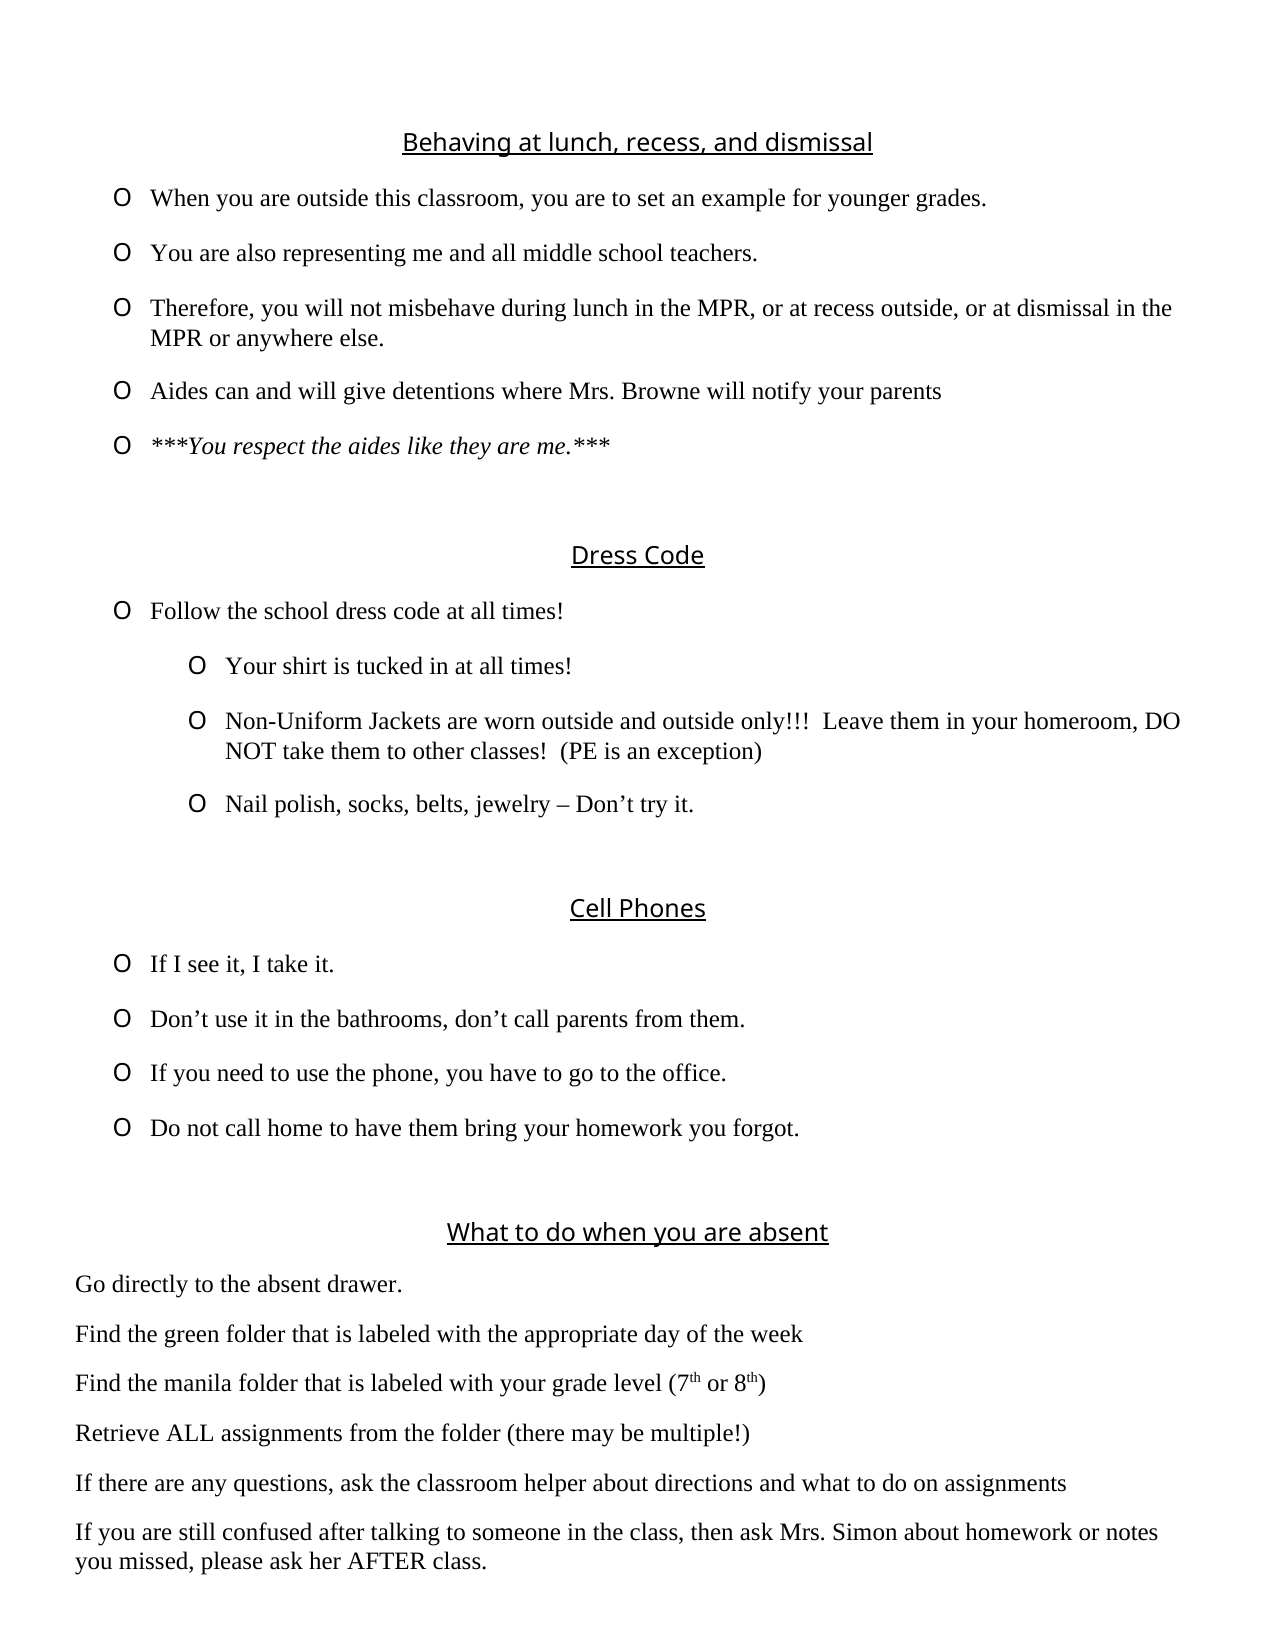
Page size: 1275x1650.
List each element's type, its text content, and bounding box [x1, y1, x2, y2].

text Go directly to the absent drawer. [75, 1269, 1200, 1298]
list Your shirt is tucked in at all times! [187, 647, 1200, 681]
text Cell Phones [75, 890, 1200, 924]
list Aides can and will give detentions where Mrs. Browne will notify your parents [112, 373, 1200, 407]
text Retrieve ALL assignments from the folder (there may be multiple!) [75, 1418, 1200, 1447]
text Find the manila folder that is labeled with your grade level (7th or 8th) [75, 1368, 1200, 1397]
list Do not call home to have them bring your homework you forgot. [112, 1110, 1200, 1144]
text What to do when you are absent [75, 1214, 1200, 1248]
text If there are any questions, ask the classroom helper about directions and what to do on assignments [75, 1468, 1200, 1496]
list Therefore, you will not misbehave during lunch in the MPR, or at recess outside, or at dismissal in the MPR or anywhere else. [112, 289, 1200, 352]
text Behaving at lunch, recess, and dismissal [75, 124, 1200, 159]
list ***You respect the aides like they are me.*** [112, 428, 1200, 462]
list When you are outside this classroom, you are to set an example for younger grades. [112, 179, 1200, 213]
text Dress Code [75, 538, 1200, 572]
list Non-Uniform Jackets are worn outside and outside only!!! Leave them in your homeroom, DO NOT take them to other classes! (PE is an exception) [187, 702, 1200, 765]
list If you need to use the phone, you have to go to the office. [112, 1055, 1200, 1089]
list If I see it, I take it. [112, 945, 1200, 979]
text If you are still confused after talking to someone in the class, then ask Mrs. Simon about homework or notes you missed, please ask her AFTER class. [75, 1517, 1200, 1575]
list You are also representing me and all middle school teachers. [112, 234, 1200, 268]
list Don’t use it in the bathrooms, don’t call parents from them. [112, 1000, 1200, 1034]
list Follow the school dress code at all times! [112, 592, 1200, 627]
text Find the green folder that is labeled with the appropriate day of the week [75, 1319, 1200, 1348]
list Nail polish, socks, belts, jewelry – Don’t try it. [187, 786, 1200, 820]
